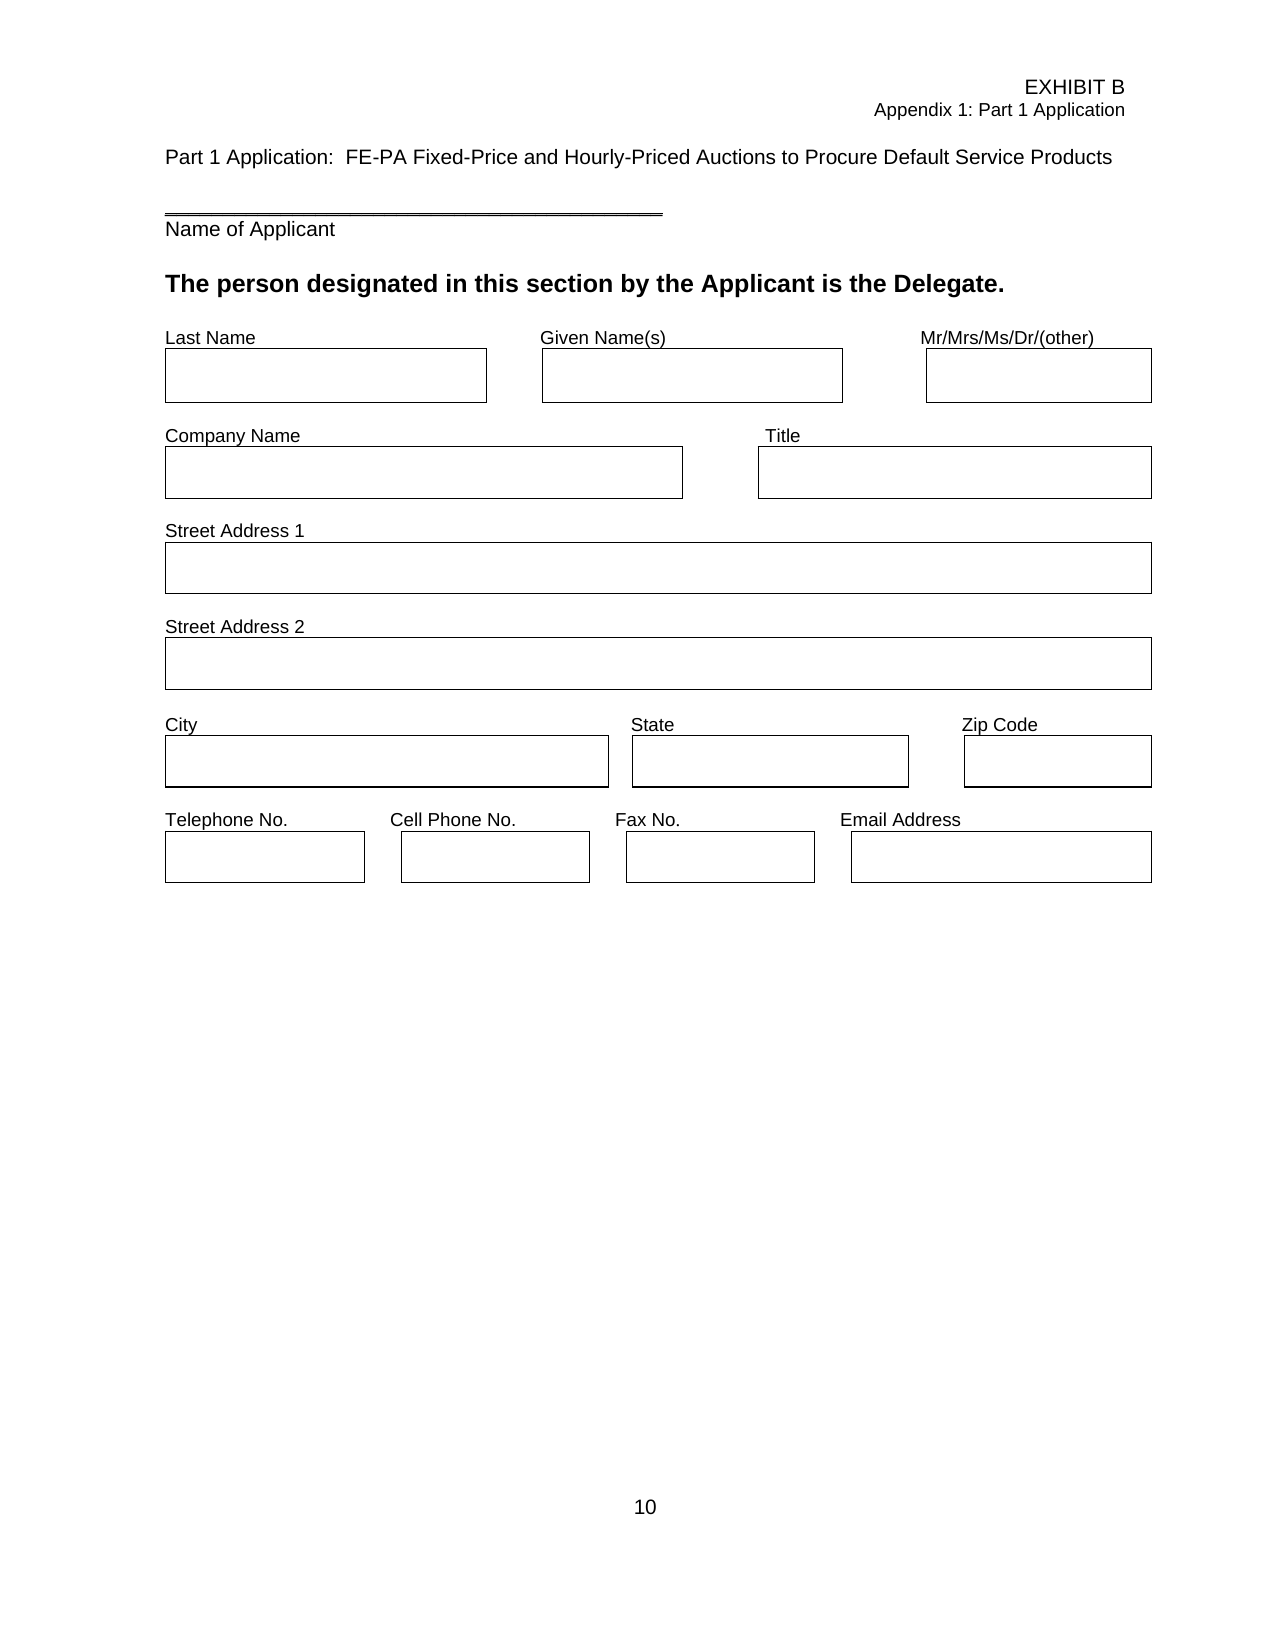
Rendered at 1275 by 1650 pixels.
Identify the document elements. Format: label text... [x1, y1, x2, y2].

text Last Name Given Name(s) Mr/Mrs/Ms/Dr/(other) [165, 327, 1125, 348]
table_header [843, 348, 926, 402]
table_header [402, 832, 589, 882]
table_header [909, 735, 964, 786]
text The person designated in this section by the Applicant is the Delegate. [165, 269, 1125, 298]
table_header [543, 349, 842, 402]
table_header [759, 447, 1151, 497]
table_header [683, 446, 758, 497]
table_header [590, 831, 626, 882]
table_header [633, 736, 908, 786]
table_header [815, 831, 851, 882]
table_header [927, 349, 1151, 402]
text Telephone No. Cell Phone No. Fax No. Email Address [165, 809, 1125, 831]
table_header [965, 736, 1151, 786]
table_header [627, 832, 814, 882]
text Company Name Title [165, 424, 1125, 446]
table_header [166, 447, 682, 497]
table_header [166, 349, 486, 402]
table_header [166, 832, 364, 882]
table_header [852, 832, 1151, 882]
text Street Address 1 [165, 520, 1125, 542]
text Street Address 2 [165, 616, 1125, 637]
table_header [166, 736, 608, 786]
text City State Zip Code [165, 713, 1125, 735]
table_header [487, 348, 542, 402]
table_header [609, 735, 632, 786]
table_header [166, 638, 1151, 688]
table_header [166, 543, 1151, 593]
table_header [365, 831, 401, 882]
